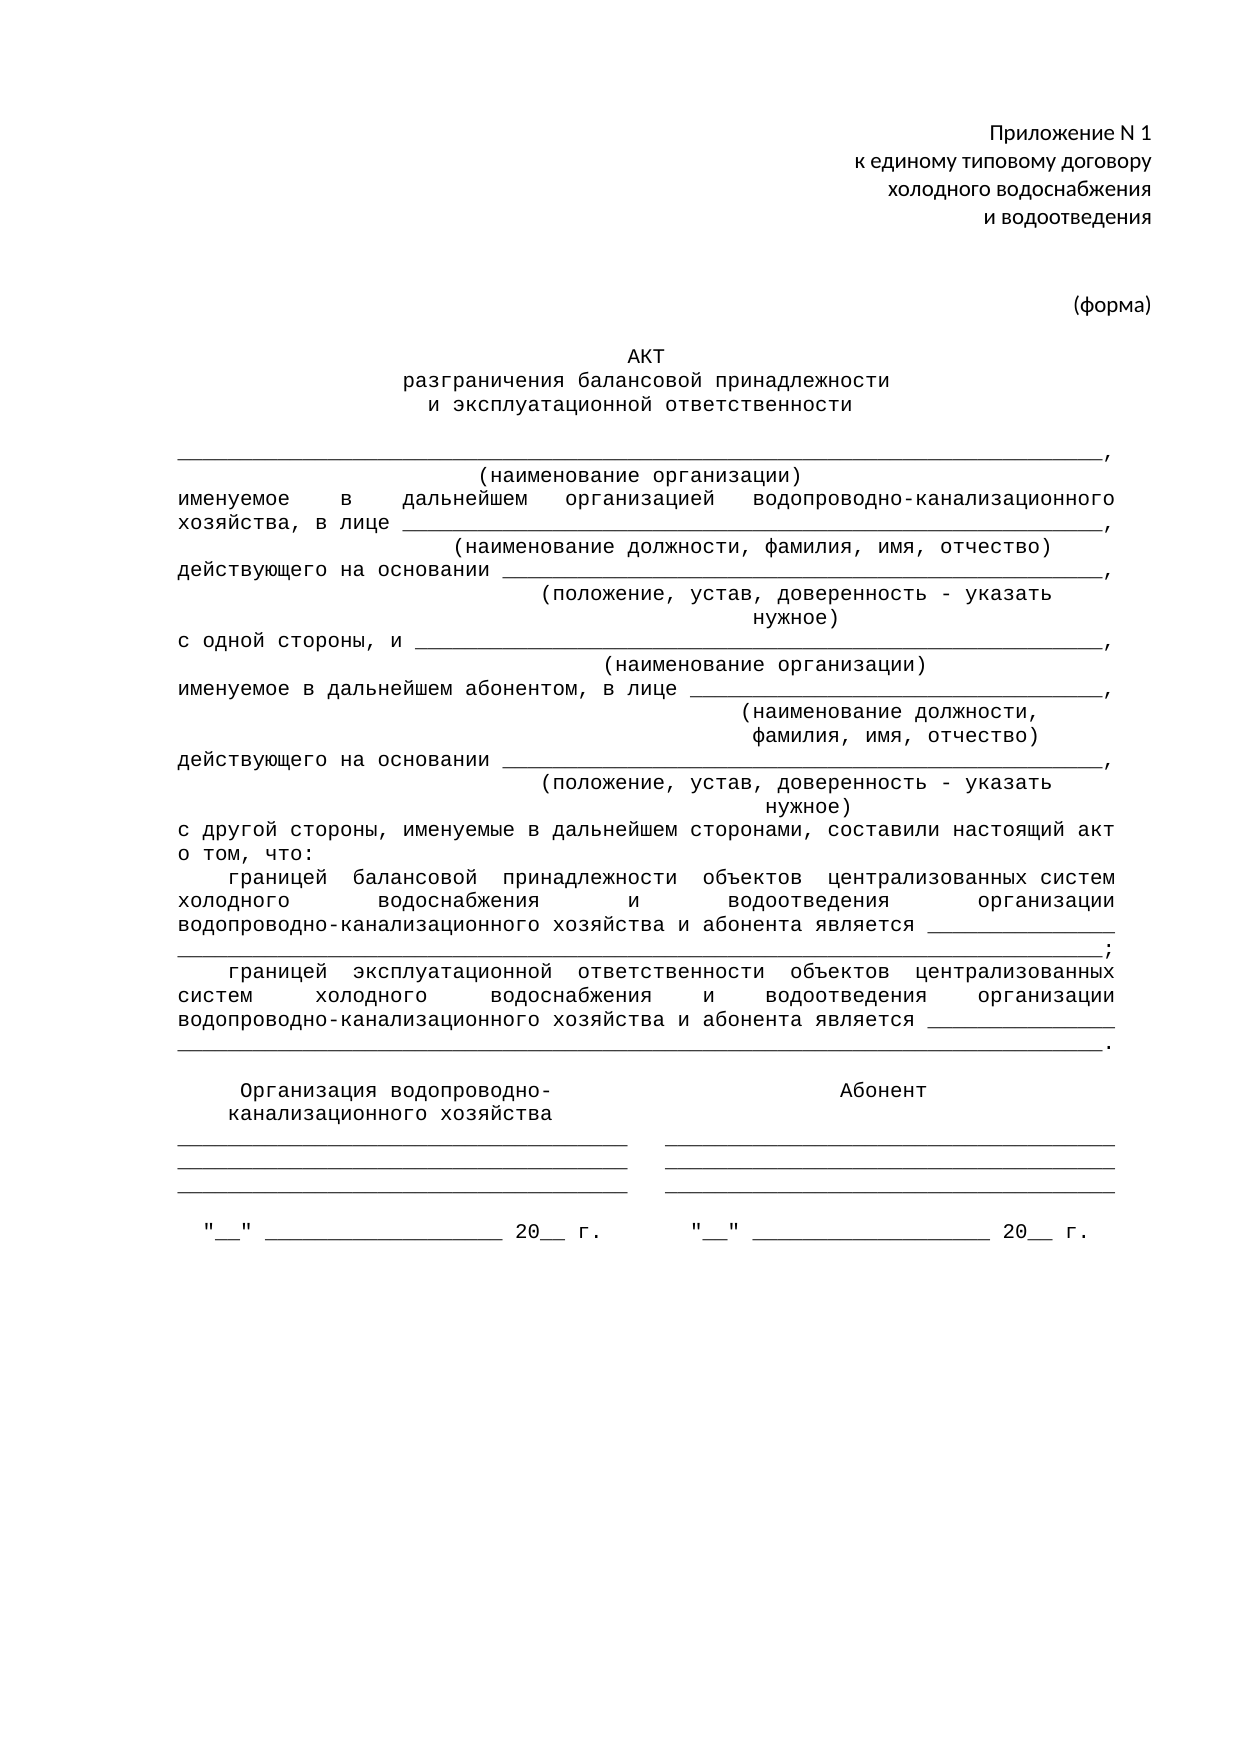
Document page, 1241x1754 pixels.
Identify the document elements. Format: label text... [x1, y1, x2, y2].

text __________________________________________________________________________; [177, 938, 1152, 961]
text холодного водоснабжения [177, 174, 1152, 202]
text с другой стороны, именуемые в дальнейшем сторонами, составили настоящий акт [177, 819, 1152, 843]
text Организация водопроводно- Абонент [177, 1079, 1152, 1103]
text и эксплуатационной ответственности [177, 394, 1152, 417]
text именуемое в дальнейшем организацией водопроводно-канализационного [177, 488, 1152, 512]
text канализационного хозяйства [177, 1103, 1152, 1127]
text границей балансовой принадлежности объектов централизованных систем [177, 867, 1152, 890]
text (положение, устав, доверенность - указать [177, 772, 1152, 796]
text "__" ___________________ 20__ г. "__" ___________________ 20__ г. [177, 1221, 1152, 1245]
text систем холодного водоснабжения и водоотведения организации [177, 985, 1152, 1009]
text (положение, устав, доверенность - указать [177, 583, 1152, 607]
text АКТ [177, 347, 1152, 370]
text __________________________________________________________________________, [177, 441, 1152, 465]
text ____________________________________ ____________________________________ [177, 1151, 1152, 1174]
text (форма) [177, 291, 1152, 318]
text к единому типовому договору [177, 146, 1152, 174]
text (наименование организации) [177, 654, 1152, 678]
text и водоотведения [177, 202, 1152, 230]
text хозяйства, в лице ________________________________________________________, [177, 512, 1152, 536]
text нужное) [177, 607, 1152, 630]
text о том, что: [177, 843, 1152, 867]
text фамилия, имя, отчество) [177, 725, 1152, 748]
text ____________________________________ ____________________________________ [177, 1127, 1152, 1151]
text действующего на основании ________________________________________________, [177, 559, 1152, 583]
text водопроводно-канализационного хозяйства и абонента является _______________ [177, 1009, 1152, 1032]
text (наименование должности, фамилия, имя, отчество) [177, 536, 1152, 559]
text с одной стороны, и _______________________________________________________, [177, 630, 1152, 654]
text ____________________________________ ____________________________________ [177, 1174, 1152, 1198]
text (наименование организации) [177, 465, 1152, 488]
text нужное) [177, 796, 1152, 819]
text водопроводно-канализационного хозяйства и абонента является _______________ [177, 914, 1152, 938]
text действующего на основании ________________________________________________, [177, 748, 1152, 772]
text холодного водоснабжения и водоотведения организации [177, 890, 1152, 914]
text (наименование должности, [177, 701, 1152, 725]
text границей эксплуатационной ответственности объектов централизованных [177, 961, 1152, 985]
text Приложение N 1 [177, 118, 1152, 146]
text разграничения балансовой принадлежности [177, 370, 1152, 394]
text именуемое в дальнейшем абонентом, в лице _________________________________, [177, 678, 1152, 701]
text __________________________________________________________________________. [177, 1032, 1152, 1056]
